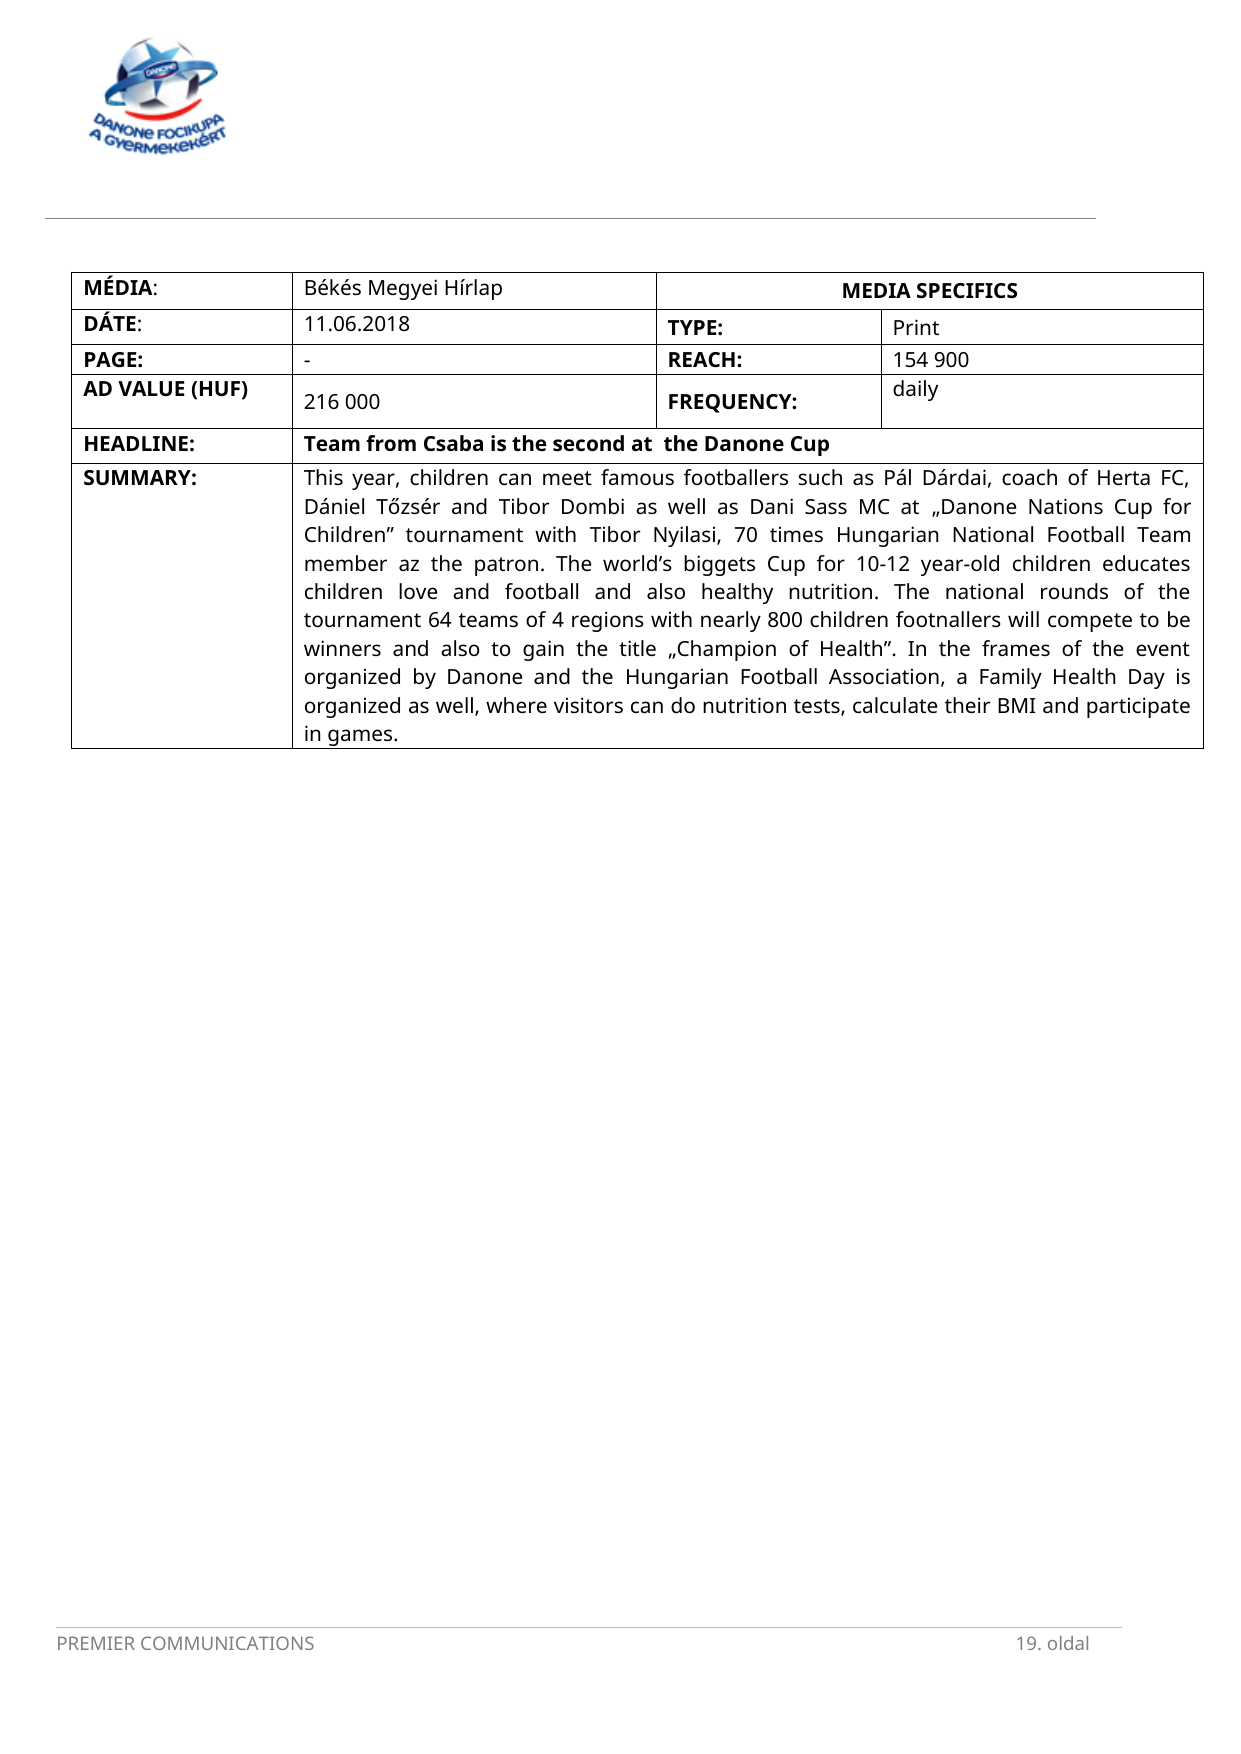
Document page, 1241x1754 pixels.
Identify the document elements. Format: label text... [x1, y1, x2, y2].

table_cell 11.06.2018 [293, 310, 656, 344]
table_cell TYPE: [657, 310, 881, 344]
table_cell This year, children can meet famous footballers such as Pál Dárdai, coach of Herta FC, Dániel Tőzsér and Tibor Dombi as well as Dani Sass MC at „Danone Nations Cup for Children” tournament with Tibor Nyilasi, 70 times Hungarian National Football Team member az the patron. The world’s biggets Cup for 10-12 year-old children educates children love and football and also healthy nutrition. The national rounds of the tournament 64 teams of 4 regions with nearly 800 children footnallers will compete to be winners and also to gain the title „Champion of Health”. In the frames of the event organized by Danone and the Hungarian Football Association, a Family Health Day is organized as well, where visitors can do nutrition tests, calculate their BMI and participate in games. [293, 464, 1203, 748]
table_cell Team from Csaba is the second at the Danone Cup [293, 429, 1203, 462]
table_cell 216 000 [293, 375, 656, 428]
table_cell 154 900 [882, 345, 1203, 373]
picture [85, 29, 235, 169]
table_cell SUMMARY: [72, 464, 292, 748]
table_cell AD VALUE (HUF) [72, 375, 292, 428]
table_cell Print [882, 310, 1203, 344]
table_header MÉDIA: [72, 273, 292, 308]
table_cell HEADLINE: [72, 429, 292, 462]
table_cell PAGE: [72, 345, 292, 373]
table_cell DÁTE: [72, 310, 292, 344]
table_cell FREQUENCY: [657, 375, 881, 428]
table_header Békés Megyei Hírlap [293, 273, 656, 308]
table_header MEDIA SPECIFICS [657, 273, 1203, 308]
table_cell daily [882, 375, 1203, 428]
table_cell - [293, 345, 656, 373]
table_cell REACH: [657, 345, 881, 373]
